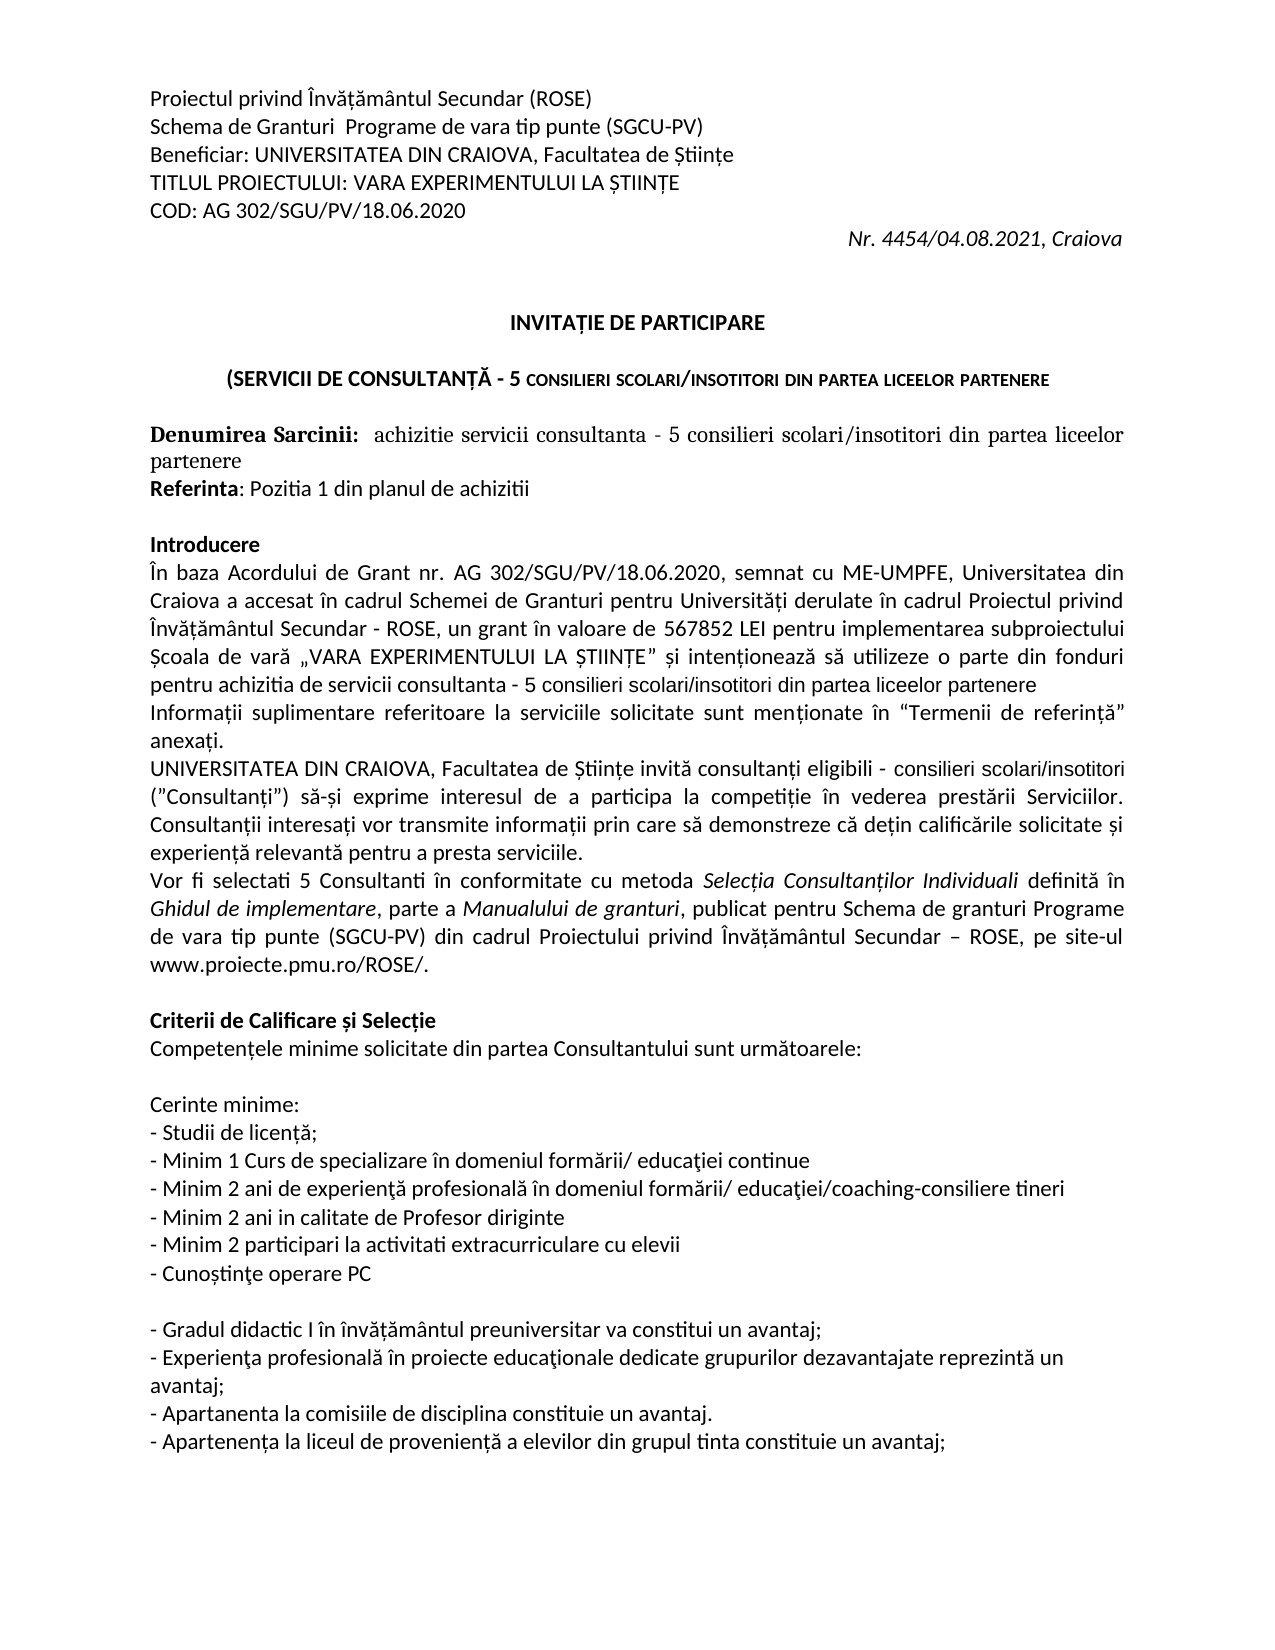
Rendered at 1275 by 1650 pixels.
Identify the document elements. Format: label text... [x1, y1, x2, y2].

subtitle (SERVICII DE CONSULTANȚĂ - 5 consilieri scolari/insotitori din partea liceelor partenere [150, 364, 1125, 393]
text - Apartenența la liceul de proveniență a elevilor din grupul tinta constituie un avantaj; [150, 1427, 1125, 1455]
text - Minim 2 ani in calitate de Profesor diriginte [150, 1203, 1125, 1231]
text Criterii de Calificare și Selecție [150, 1006, 1125, 1034]
text Informaţii suplimentare referitoare la serviciile solicitate sunt menţionate în “Termenii de referinţă” anexaţi. [150, 698, 1125, 754]
text Proiectul privind Învățământul Secundar (ROSE) [150, 84, 1125, 112]
text În baza Acordului de Grant nr. AG 302/SGU/PV/18.06.2020, semnat cu ME-UMPFE, Universitatea din Craiova a accesat în cadrul Schemei de Granturi pentru Universități derulate în cadrul Proiectul privind Învățământul Secundar - ROSE, un grant în valoare de 567852 LEI pentru implementarea subproiectului Școala de vară „VARA EXPERIMENTULUI LA ȘTIINȚE” și intenționează să utilizeze o parte din fonduri pentru achizitia de servicii consultanta - 5 consilieri scolari/insotitori din partea liceelor partenere [150, 558, 1125, 698]
text Cerinte minime: [150, 1091, 1125, 1118]
text - Experienţa profesională în proiecte educaţionale dedicate grupurilor dezavantajate reprezintă un avantaj; [150, 1343, 1125, 1399]
text - Cunoștinţe operare PC [150, 1259, 1125, 1287]
text - Minim 2 participari la activitati extracurriculare cu elevii [150, 1231, 1125, 1259]
text Schema de Granturi Programe de vara tip punte (SGCU-PV) [150, 112, 1125, 140]
text TITLUL PROIECTULUI: VARA EXPERIMENTULUI LA ȘTIINȚE [150, 168, 1125, 196]
text - Minim 2 ani de experienţă profesională în domeniul formării/ educaţiei/coaching-consiliere tineri [150, 1174, 1125, 1203]
subtitle INVITAȚIE DE PARTICIPARE [150, 308, 1125, 337]
text - Studii de licenţă; [150, 1118, 1125, 1147]
text Vor fi selectati 5 Consultanti în conformitate cu metoda Selecția Consultanților Individuali definită în Ghidul de implementare, parte a Manualului de granturi, publicat pentru Schema de granturi Programe de vara tip punte (SGCU-PV) din cadrul Proiectului privind Învățământul Secundar – ROSE, pe site-ul www.proiecte.pmu.ro/ROSE/. [150, 866, 1125, 978]
text COD: AG 302/SGU/PV/18.06.2020 [150, 196, 1125, 224]
text UNIVERSITATEA DIN CRAIOVA, Facultatea de Științe invită consultanți eligibili - consilieri scolari/insotitori (”Consultanți”) să-și exprime interesul de a participa la competiție în vederea prestării Serviciilor. Consultanții interesați vor transmite informații prin care să demonstreze că dețin calificările solicitate și experiență relevantă pentru a presta serviciile. [150, 754, 1125, 866]
text Introducere [150, 530, 1125, 558]
subtitle Nr. 4454/04.08.2021, Craiova [150, 224, 1125, 252]
text Referinta: Pozitia 1 din planul de achizitii [150, 474, 1125, 502]
text Beneficiar: UNIVERSITATEA DIN CRAIOVA, Facultatea de Științe [150, 140, 1125, 168]
text - Apartanenta la comisiile de disciplina constituie un avantaj. [150, 1399, 1125, 1427]
text - Gradul didactic I în învățământul preuniversitar va constitui un avantaj; [150, 1315, 1125, 1343]
text Denumirea Sarcinii: achizitie servicii consultanta - 5 consilieri scolari/insotitori din partea liceelor partenere [150, 421, 1125, 474]
text - Minim 1 Curs de specializare în domeniul formării/ educaţiei continue [150, 1147, 1125, 1174]
text Competenţele minime solicitate din partea Consultantului sunt următoarele: [150, 1034, 1125, 1062]
